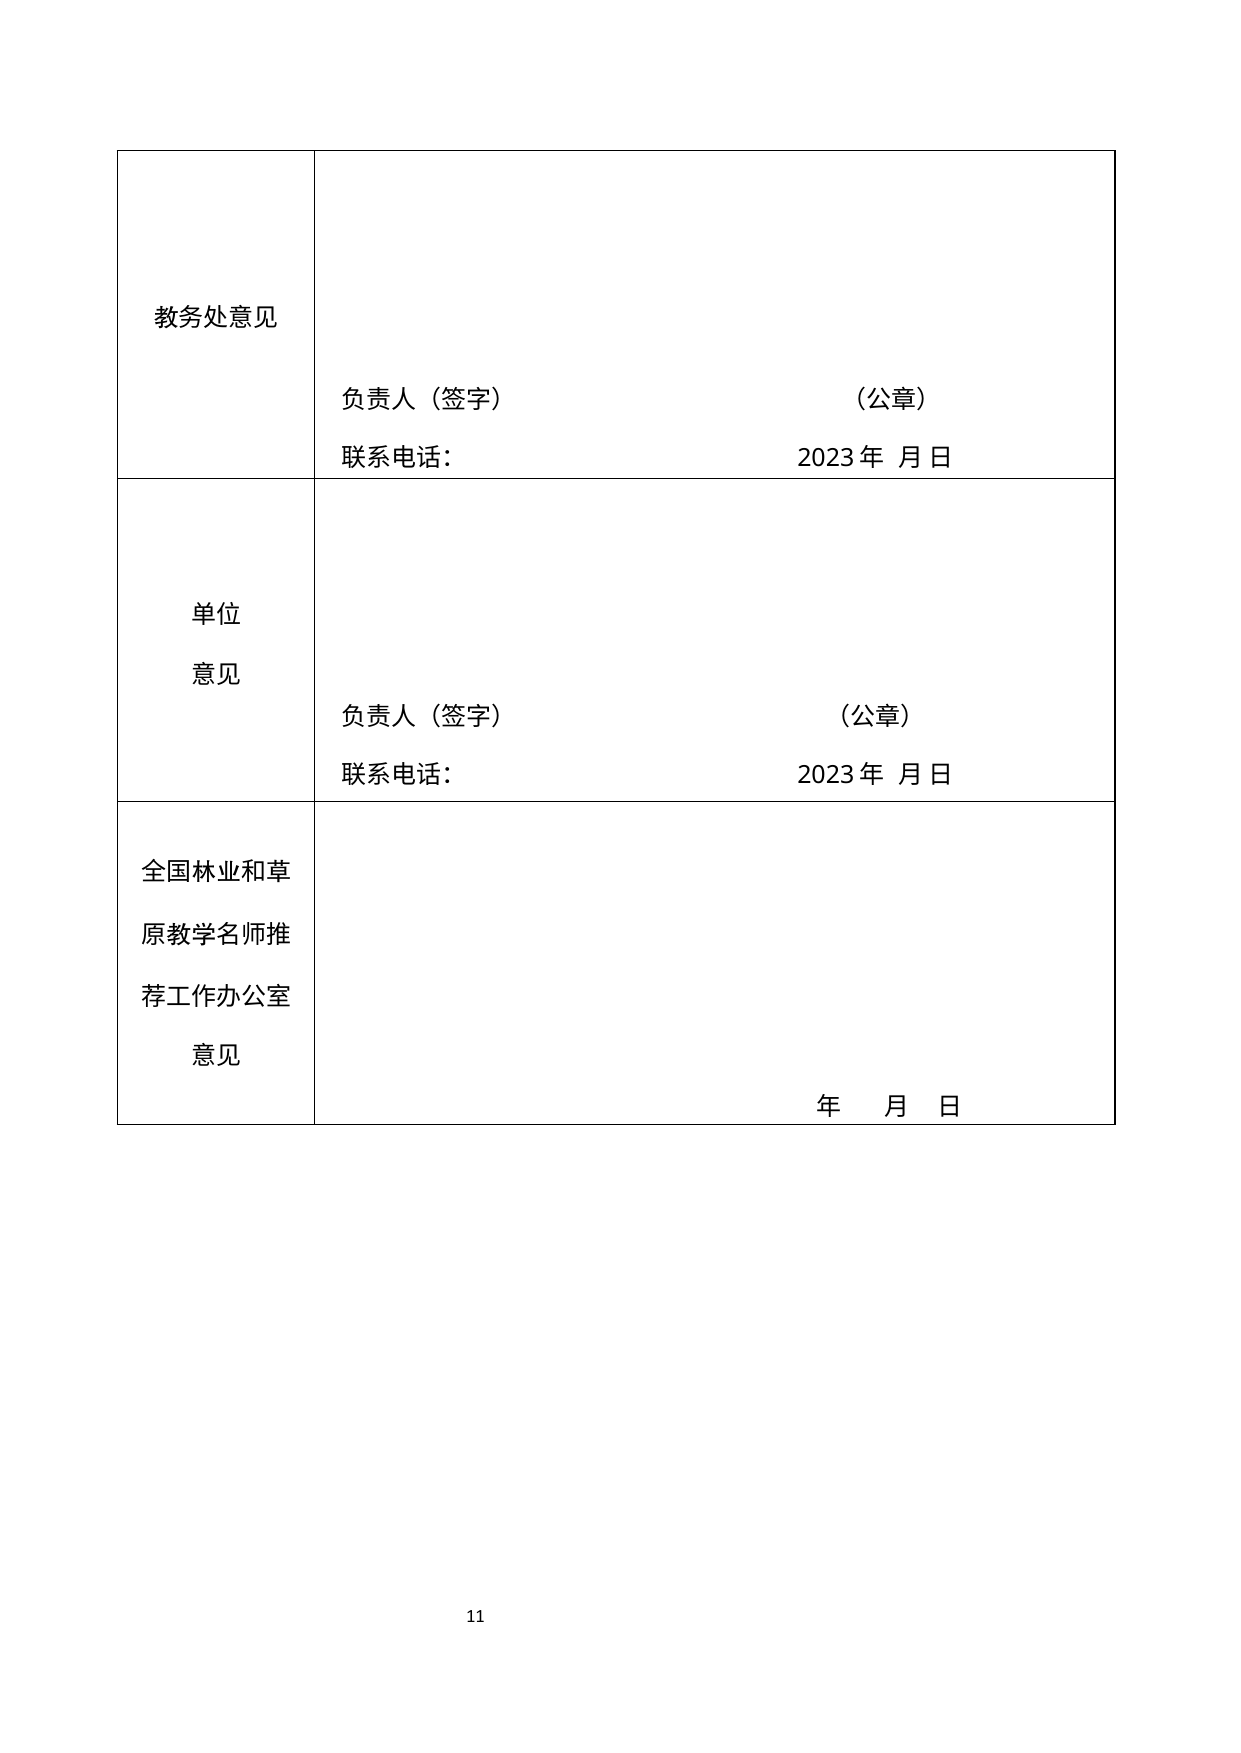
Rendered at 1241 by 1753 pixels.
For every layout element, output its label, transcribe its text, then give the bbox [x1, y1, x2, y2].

table_cell 全国林业和草 原教学名师推 荐工作办公室 意见 [118, 802, 314, 1124]
table_cell 单位 意见 [118, 479, 314, 801]
table_cell 负责人（签字） （公章） 联系电话： 2023年 月 日 [315, 151, 1114, 478]
table_cell 教务处意见 [118, 151, 314, 478]
table_cell 负责人（签字） （公章） 联系电话： 2023年 月 日 [315, 479, 1114, 801]
table_cell 年 月 日 [315, 802, 1114, 1124]
